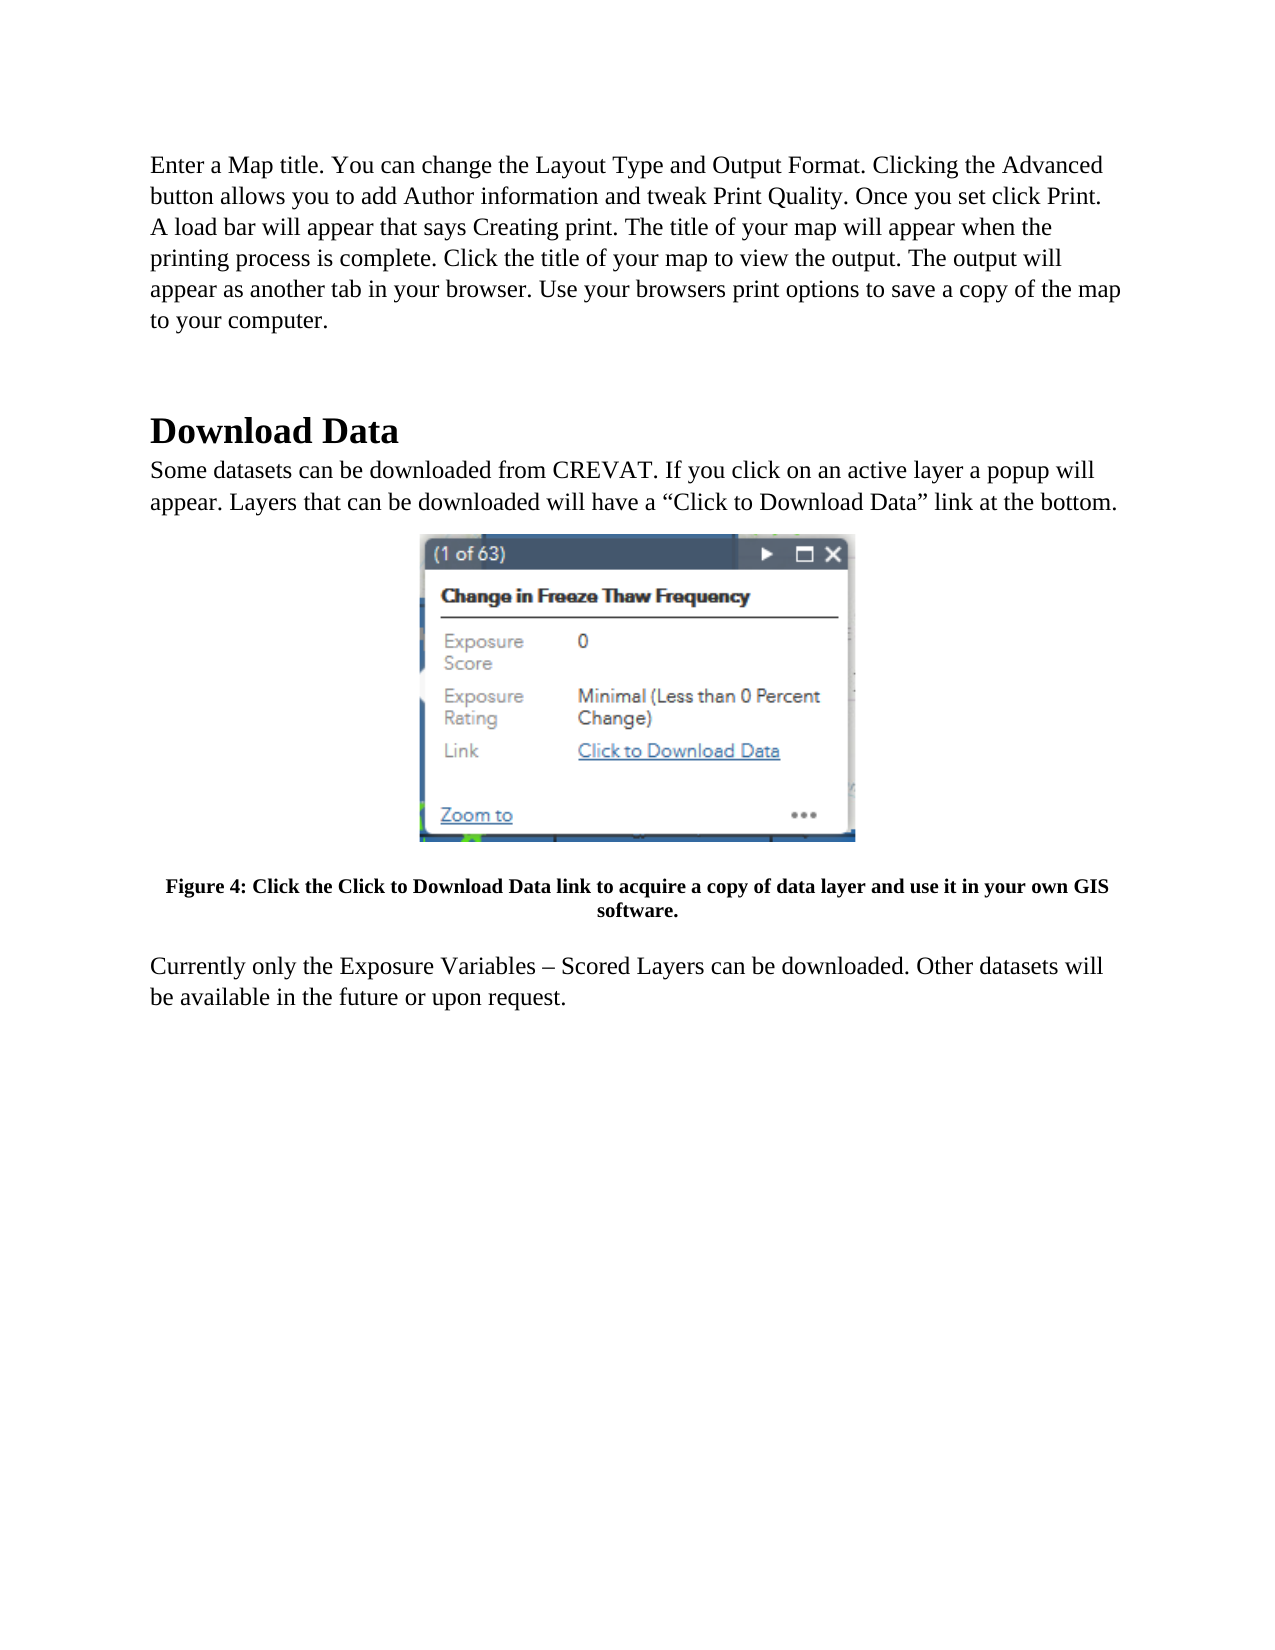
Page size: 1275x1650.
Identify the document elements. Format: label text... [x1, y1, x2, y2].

text Some datasets can be downloaded from CREVAT. If you click on an active layer a popup will appear. Layers that can be downloaded will have a “Click to Download Data” link at the bottom. [150, 456, 1125, 515]
picture [419, 534, 856, 842]
text Currently only the Exposure Variables – Scored Layers can be downloaded. Other datasets will be available in the future or upon request. [150, 951, 1125, 1011]
subtitle Download Data [150, 409, 1125, 452]
text Enter a Map title. You can change the Layout Type and Output Format. Clicking the Advanced button allows you to add Author information and tweak Print Quality. Once you set click Print. A load bar will appear that says Creating print. The title of your map will appear when the printing process is complete. Click the title of your map to view the output. The output will appear as another tab in your browser. Use your browsers print options to save a copy of the map to your computer. [150, 150, 1125, 334]
